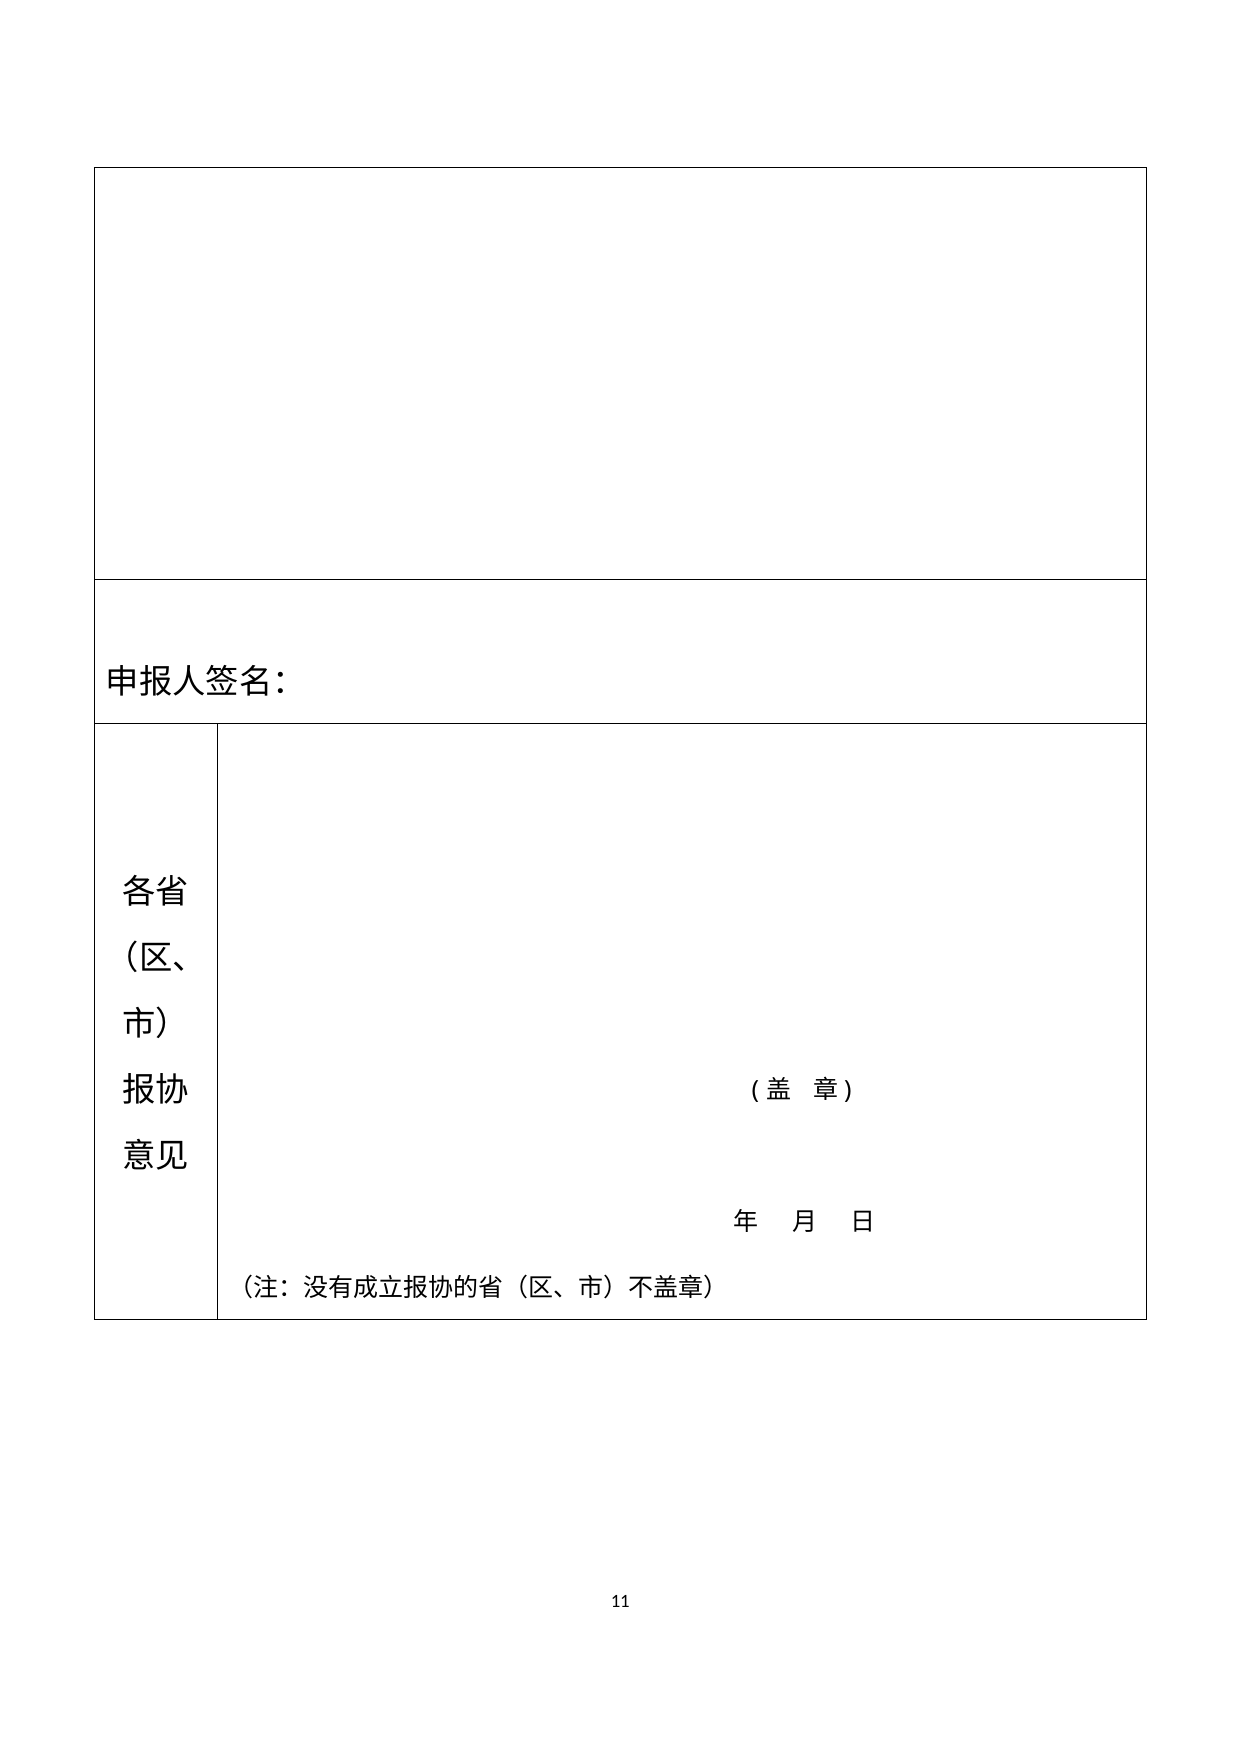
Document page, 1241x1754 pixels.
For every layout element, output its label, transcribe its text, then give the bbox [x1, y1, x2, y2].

table_cell ( 盖 章 ) 年 月 日 （注：没有成立报协的省（区、市）不盖章） [218, 724, 1146, 1318]
table_cell 申报人签名： [95, 580, 1146, 723]
table_cell 各省 （区、 市） 报协 意见 [95, 724, 217, 1318]
table_cell [95, 168, 1146, 579]
